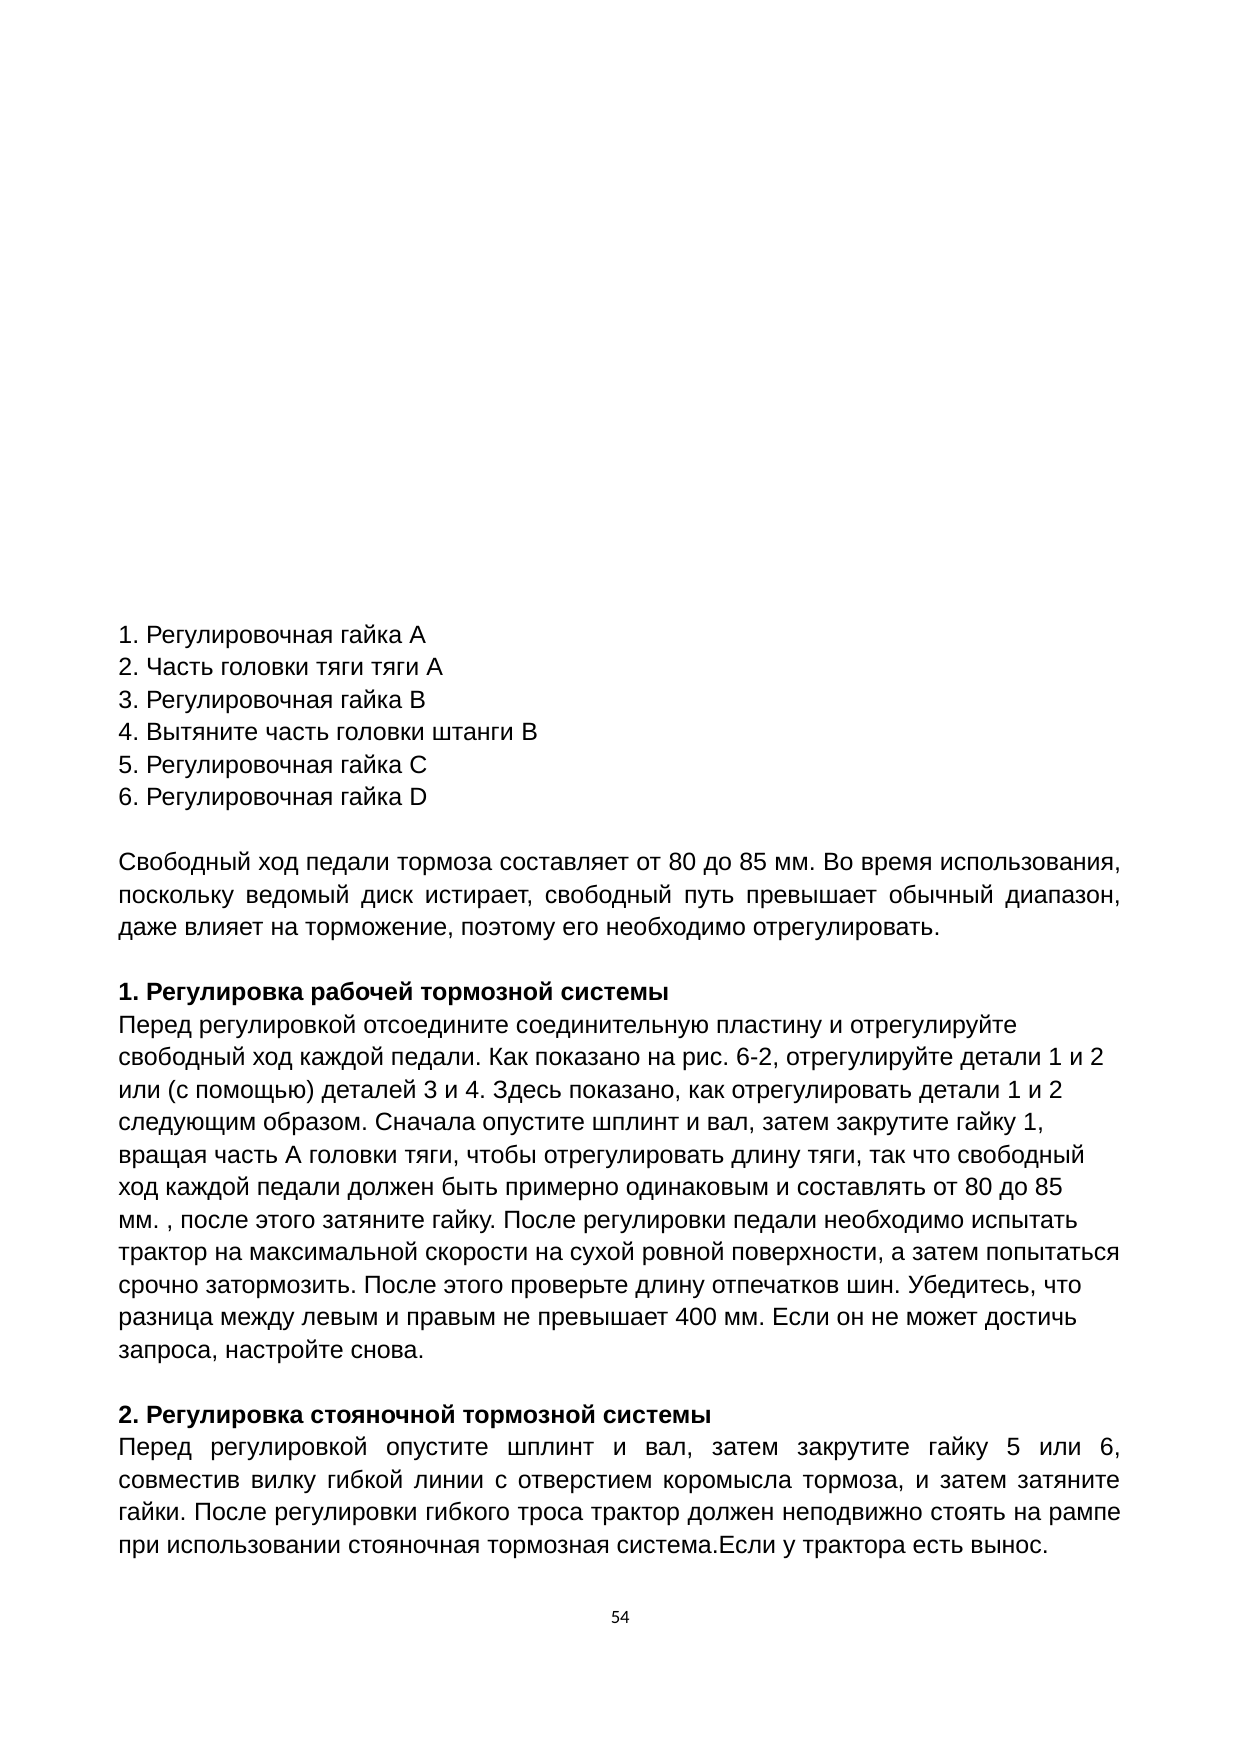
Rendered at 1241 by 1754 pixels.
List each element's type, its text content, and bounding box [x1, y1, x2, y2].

text Перед регулировкой опустите шплинт и вал, затем закрутите гайку 5 или 6, совместив вилку гибкой линии с отверстием коромысла тормоза, и затем затяните гайки. После регулировки гибкого троса трактор должен неподвижно стоять на рампе при использовании стояночная тормозная система.Если у трактора есть вынос. [118, 1430, 1122, 1560]
text 5. Регулировочная гайка C [118, 748, 1122, 780]
text 1. Регулировочная гайка A [118, 618, 1122, 650]
text 2. Часть головки тяги тяги A [118, 650, 1122, 683]
text Перед регулировкой отсоедините соединительную пластину и отрегулируйте свободный ход каждой педали. Как показано на рис. 6-2, отрегулируйте детали 1 и 2 или (с помощью) деталей 3 и 4. Здесь показано, как отрегулировать детали 1 и 2 следующим образом. Сначала опустите шплинт и вал, затем закрутите гайку 1, вращая часть A головки тяги, чтобы отрегулировать длину тяги, так что свободный ход каждой педали должен быть примерно одинаковым и составлять от 80 до 85 мм. , после этого затяните гайку. После регулировки педали необходимо испытать трактор на максимальной скорости на сухой ровной поверхности, а затем попытаться срочно затормозить. После этого проверьте длину отпечатков шин. Убедитесь, что разница между левым и правым не превышает 400 мм. Если он не может достичь запроса, настройте снова. [118, 1008, 1122, 1365]
text 2. Регулировка стояночной тормозной системы [118, 1398, 1122, 1430]
text 3. Регулировочная гайка B [118, 683, 1122, 715]
text 6. Регулировочная гайка D [118, 780, 1122, 813]
text Свободный ход педали тормоза составляет от 80 до 85 мм. Во время использования, поскольку ведомый диск истирает, свободный путь превышает обычный диапазон, даже влияет на торможение, поэтому его необходимо отрегулировать. [118, 845, 1122, 943]
text 1. Регулировка рабочей тормозной системы [118, 975, 1122, 1008]
text 4. Вытяните часть головки штанги B [118, 715, 1122, 748]
